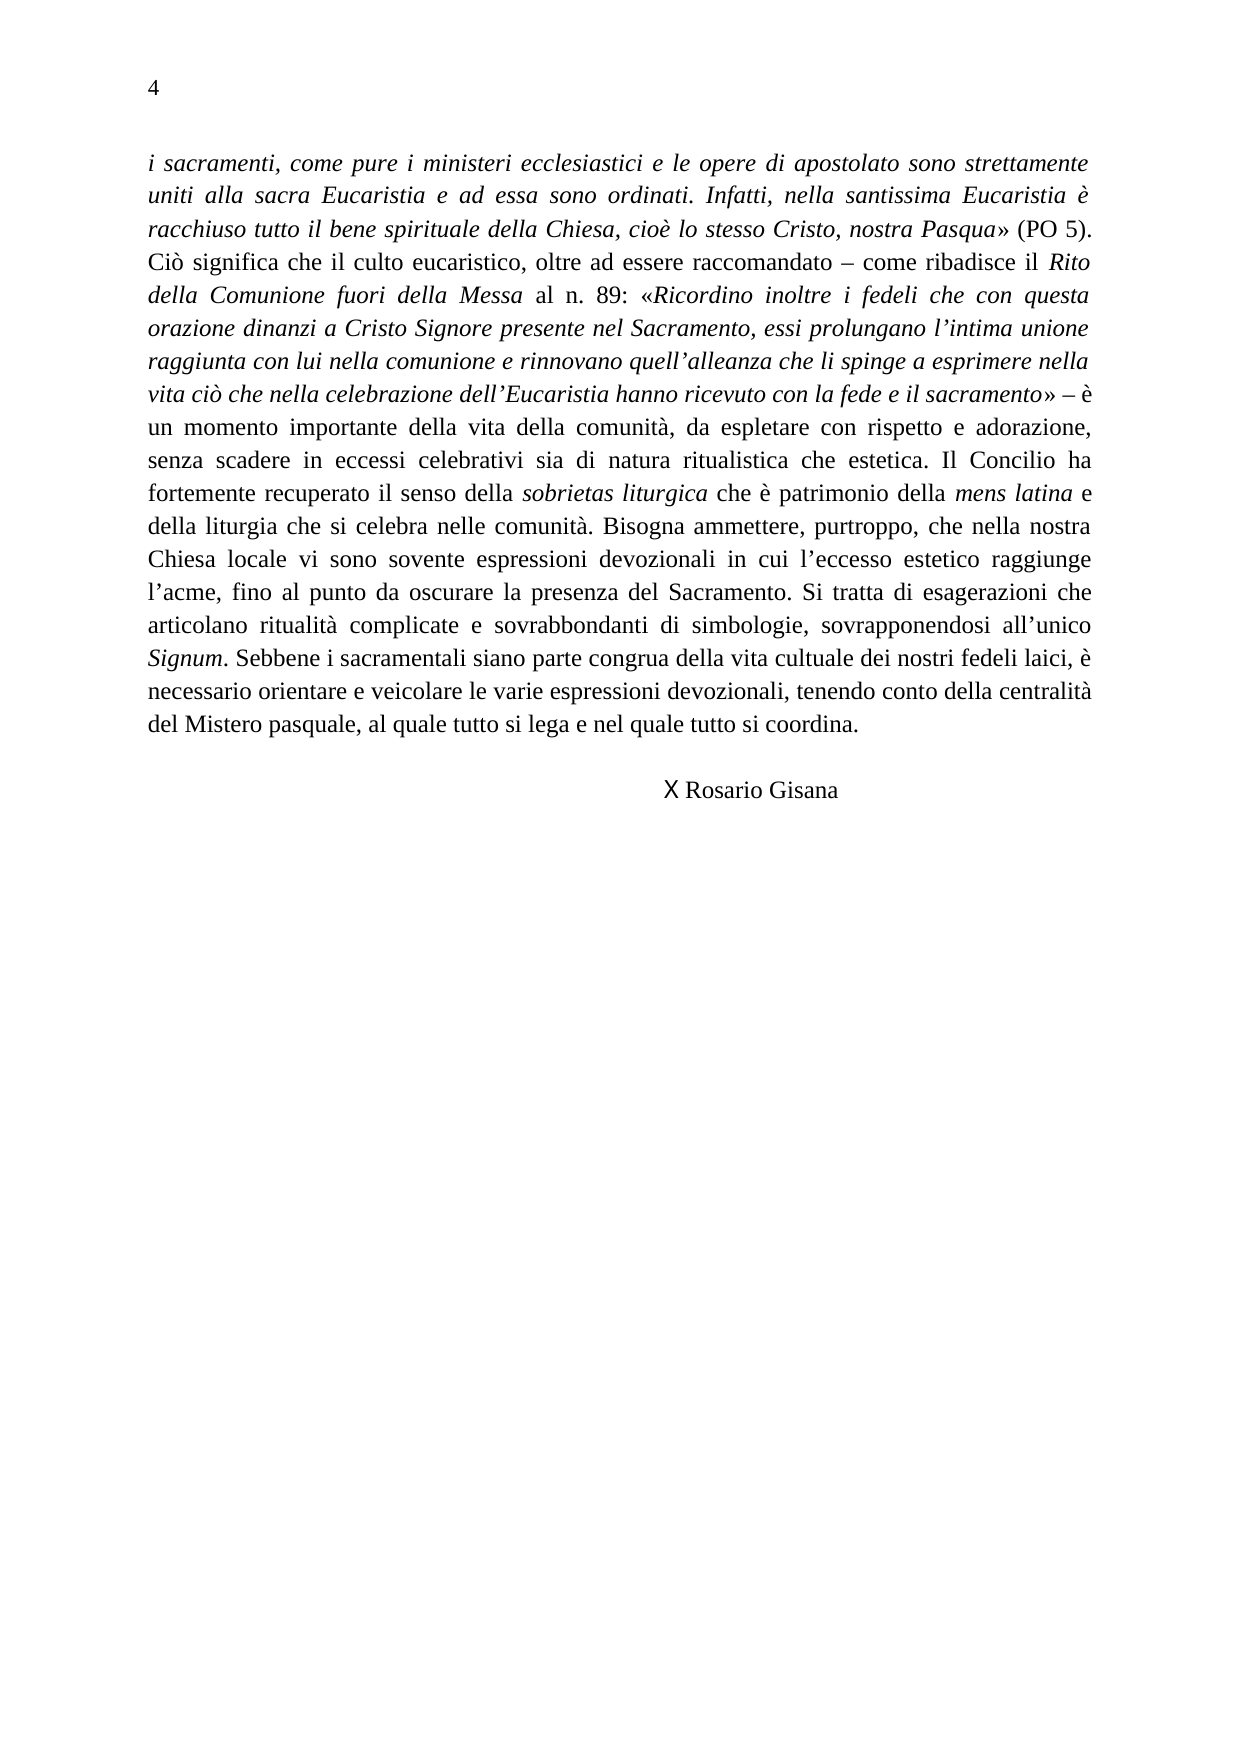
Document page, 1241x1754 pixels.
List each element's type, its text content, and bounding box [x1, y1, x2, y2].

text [148, 148, 1092, 738]
text X Rosario Gisana [148, 775, 1092, 804]
